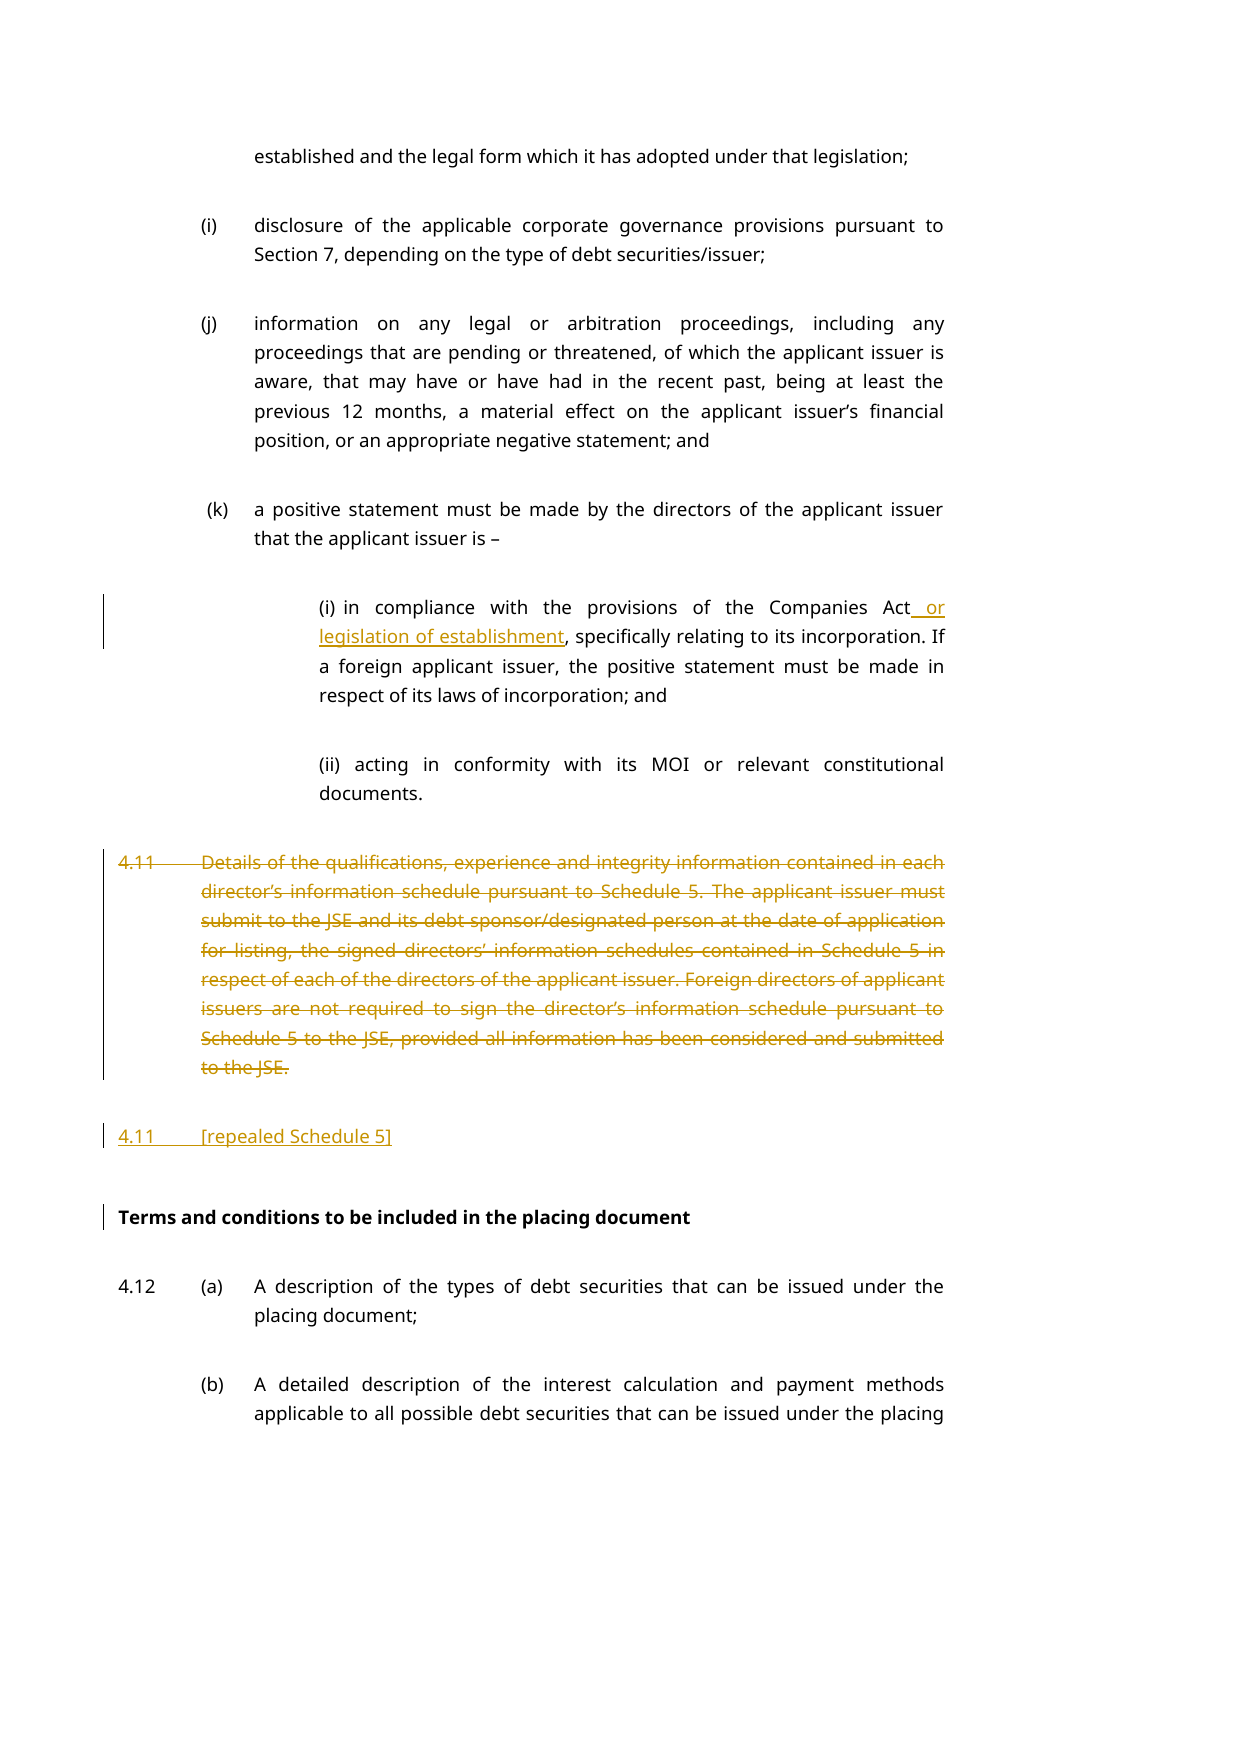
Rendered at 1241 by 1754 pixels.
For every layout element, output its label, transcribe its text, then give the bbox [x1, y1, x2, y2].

text (i) in compliance with the provisions of the Companies Act, specifically relating to its incorporation. If a foreign applicant issuer, the positive statement must be made in respect of its laws of incorporation; and [118, 594, 945, 708]
text Terms and conditions to be included in the placing document [118, 1204, 945, 1230]
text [118, 143, 945, 169]
text (j) information on any legal or arbitration proceedings, including any proceedings that are pending or threatened, of which the applicant issuer is aware, that may have or have had in the recent past, being at least the previous 12 months, a material effect on the applicant issuer’s financial position, or an appropriate negative statement; and [118, 310, 945, 453]
text 4.12 (a) A description of the types of debt securities that can be issued under the placing document; [118, 1273, 945, 1328]
text (i) disclosure of the applicable corporate governance provisions pursuant to Section 7, depending on the type of debt securities/issuer; [118, 212, 945, 267]
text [118, 1371, 945, 1426]
text (k) a positive statement must be made by the directors of the applicant issuer that the applicant issuer is – [118, 496, 945, 551]
text (ii) acting in conformity with its MOI or relevant constitutional documents. [118, 751, 945, 806]
